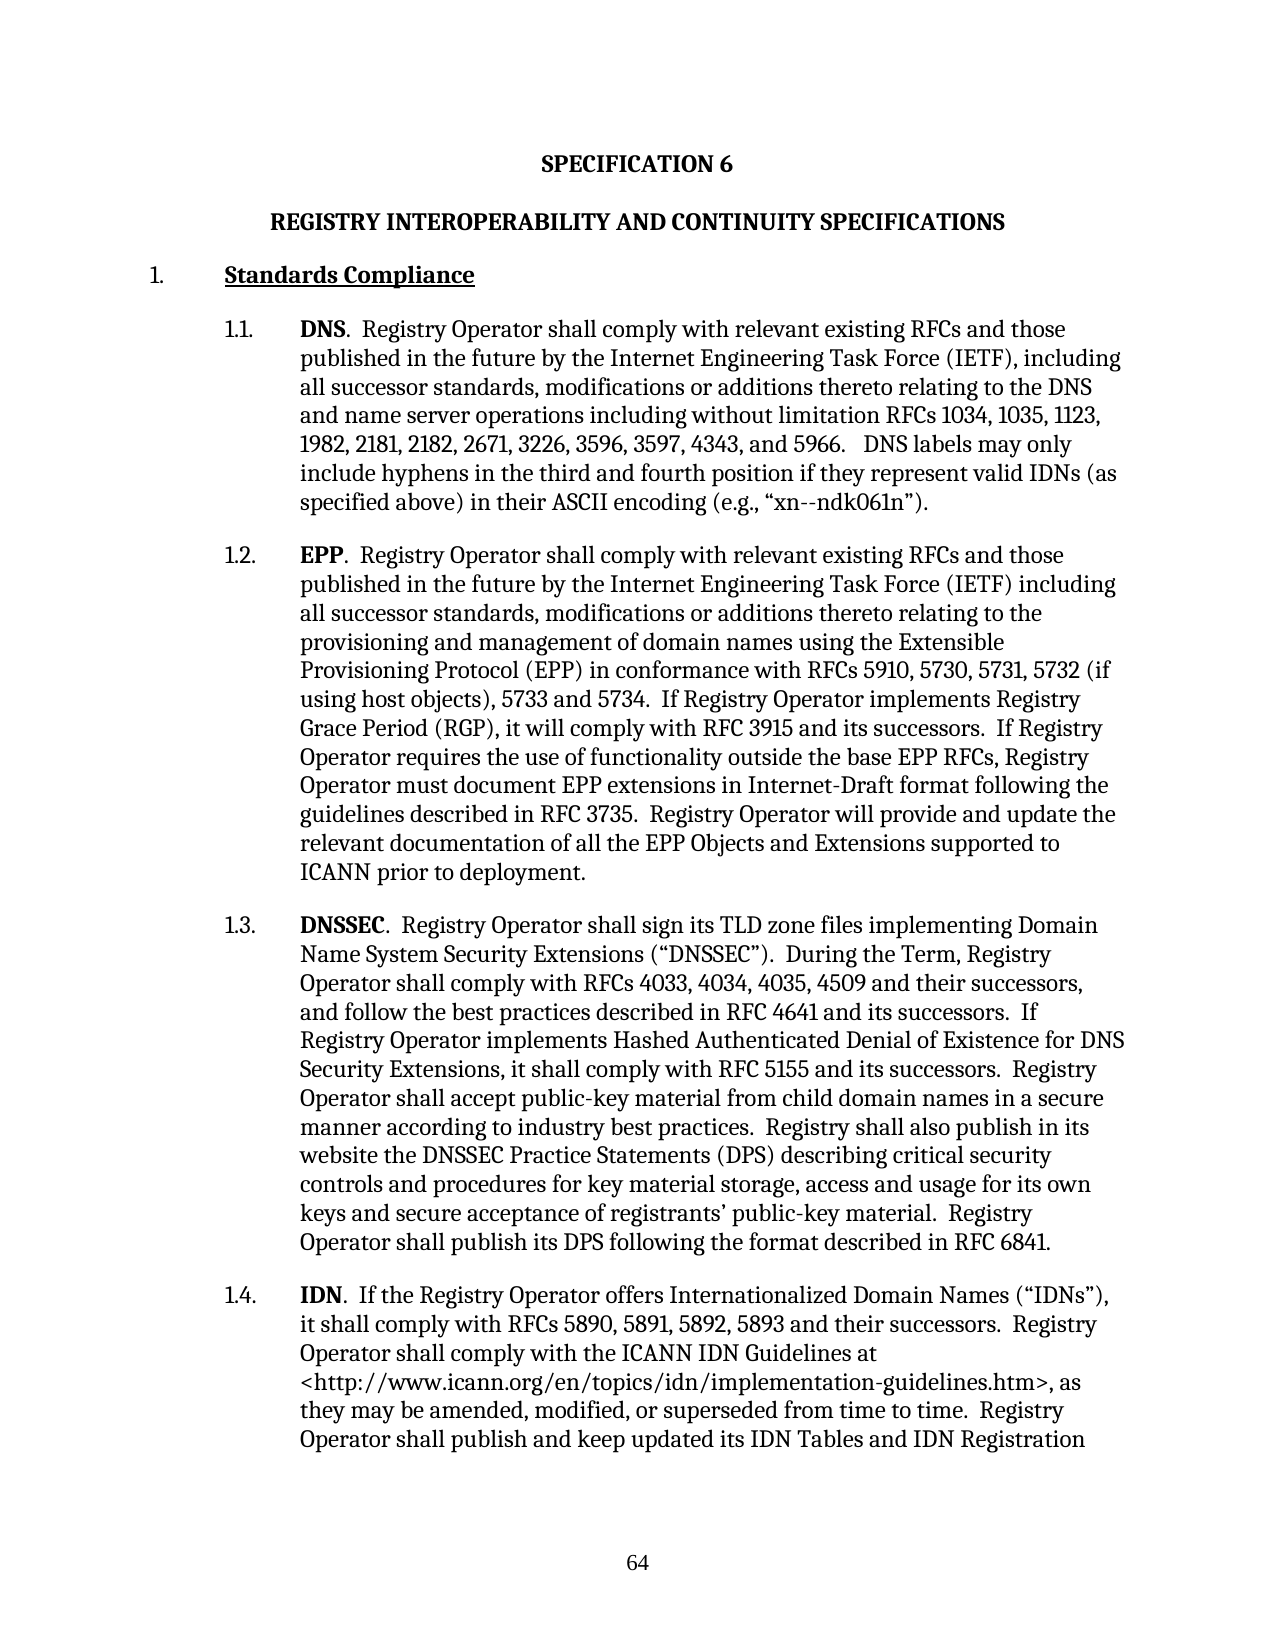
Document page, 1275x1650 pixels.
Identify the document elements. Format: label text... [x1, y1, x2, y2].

text REGISTRY INTEROPERABILITY AND CONTINUITY SPECIFICATIONS [150, 150, 1125, 236]
text DNSSEC. Registry Operator shall sign its TLD zone files implementing Domain Name System Security Extensions (“DNSSEC”). During the Term, Registry Operator shall comply with RFCs 4033, 4034, 4035, 4509 and their successors, and follow the best practices described in RFC 4641 and its successors. If Registry Operator implements Hashed Authenticated Denial of Existence for DNS Security Extensions, it shall comply with RFC 5155 and its successors. Registry Operator shall accept public-key material from child domain names in a secure manner according to industry best practices. Registry shall also publish in its website the DNSSEC Practice Statements (DPS) describing critical security controls and procedures for key material storage, access and usage for its own keys and secure acceptance of registrants’ public-key material. Registry Operator shall publish its DPS following the format described in RFC 6841. [225, 911, 1125, 1256]
text EPP. Registry Operator shall comply with relevant existing RFCs and those published in the future by the Internet Engineering Task Force (IETF) including all successor standards, modifications or additions thereto relating to the provisioning and management of domain names using the Extensible Provisioning Protocol (EPP) in conformance with RFCs 5910, 5730, 5731, 5732 (if using host objects), 5733 and 5734. If Registry Operator implements Registry Grace Period (RGP), it will comply with RFC 3915 and its successors. If Registry Operator requires the use of functionality outside the base EPP RFCs, Registry Operator must document EPP extensions in Internet-Draft format following the guidelines described in RFC 3735. Registry Operator will provide and update the relevant documentation of all the EPP Objects and Extensions supported to ICANN prior to deployment. [225, 541, 1125, 886]
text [225, 1281, 1125, 1454]
text Standards Compliance [150, 261, 1125, 290]
text DNS. Registry Operator shall comply with relevant existing RFCs and those published in the future by the Internet Engineering Task Force (IETF), including all successor standards, modifications or additions thereto relating to the DNS and name server operations including without limitation RFCs 1034, 1035, 1123, 1982, 2181, 2182, 2671, 3226, 3596, 3597, 4343, and 5966. DNS labels may only include hyphens in the third and fourth position if they represent valid IDNs (as specified above) in their ASCII encoding (e.g., “xn--ndk061n”). [225, 315, 1125, 516]
